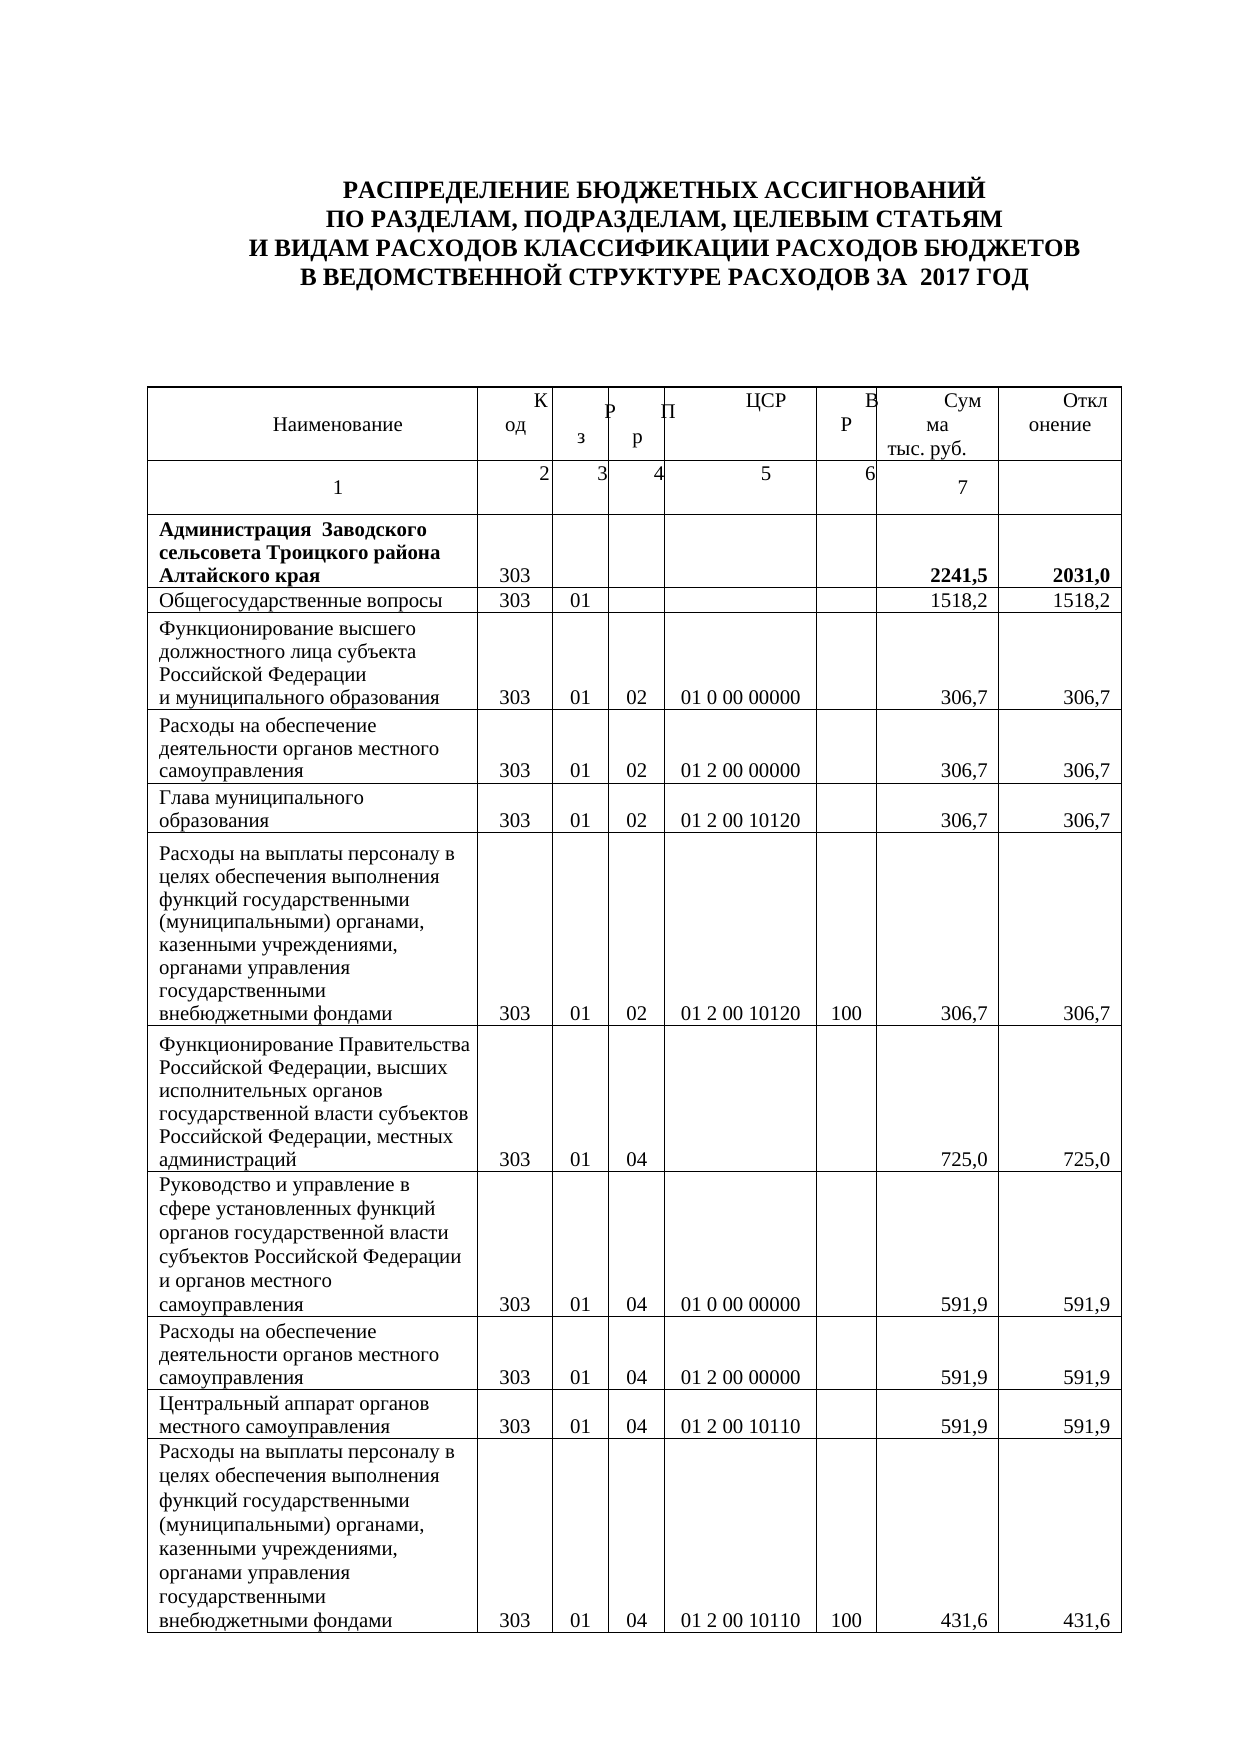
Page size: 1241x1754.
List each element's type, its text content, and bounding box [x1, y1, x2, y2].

table_cell 303 [478, 613, 552, 709]
table_cell 3 [553, 461, 608, 513]
table_cell 591,9 [999, 1317, 1121, 1389]
text по разделам, подразделам, целевым статьям [177, 204, 1152, 233]
text и видам расходов классификации расходов бюджетов [177, 233, 1152, 262]
table_cell [817, 515, 876, 587]
table_cell Расходы на выплаты персоналу в целях обеспечения выполнения функций государственными (муниципальными) органами, казенными учреждениями, органами управления государственными внебюджетными фондами [148, 833, 477, 1025]
table_cell 303 [478, 833, 552, 1025]
table_cell Глава муниципального образования [148, 784, 477, 832]
table_header Наименование [148, 388, 477, 460]
table_cell 6 [817, 461, 876, 513]
table_cell 2241,5 [877, 515, 998, 587]
table_cell [817, 613, 876, 709]
table_cell 04 [609, 1172, 664, 1316]
table_cell 303 [478, 1026, 552, 1171]
table_cell 7 [877, 461, 998, 513]
table_cell [665, 588, 816, 612]
table_header Код [478, 388, 552, 460]
table_cell 01 2 00 10110 [665, 1390, 816, 1438]
table_cell 306,7 [877, 833, 998, 1025]
table_cell 591,9 [999, 1390, 1121, 1438]
table_cell 431,6 [877, 1439, 998, 1632]
table_cell 4 [609, 461, 664, 513]
table_cell 303 [478, 1390, 552, 1438]
table_cell 100 [817, 833, 876, 1025]
table_cell 303 [478, 588, 552, 612]
table_cell Общегосударственные вопросы [148, 588, 477, 612]
table_cell [553, 515, 608, 587]
table_cell 306,7 [999, 613, 1121, 709]
table_cell 303 [478, 515, 552, 587]
table_cell 04 [609, 1026, 664, 1171]
table_cell [817, 1026, 876, 1171]
table_cell 01 [553, 1026, 608, 1171]
table_cell 303 [478, 710, 552, 782]
table_header Пр [609, 388, 664, 460]
table_cell 303 [478, 784, 552, 832]
table_cell [609, 588, 664, 612]
table_cell 01 [553, 588, 608, 612]
table_cell 306,7 [999, 833, 1121, 1025]
table_cell 01 [553, 1317, 608, 1389]
table_cell 01 2 00 10120 [665, 784, 816, 832]
table_header Сумма тыс. руб. [877, 388, 998, 460]
table_cell Администрация Заводского сельсовета Троицкого района Алтайского края [148, 515, 477, 587]
table_cell 02 [609, 613, 664, 709]
table_cell 01 [553, 710, 608, 782]
table_cell 1 [148, 461, 477, 513]
text в ведомственной структуре расходов за 2017 год [177, 262, 1152, 291]
table_cell 1518,2 [999, 588, 1121, 612]
table_cell 306,7 [877, 784, 998, 832]
table_cell 01 [553, 1439, 608, 1632]
table_cell 2 [478, 461, 552, 513]
table_cell 2031,0 [999, 515, 1121, 587]
table_cell 725,0 [877, 1026, 998, 1171]
table_cell 01 0 00 00000 [665, 1172, 816, 1316]
table_cell 100 [817, 1439, 876, 1632]
table_cell [817, 1390, 876, 1438]
table_cell 02 [609, 710, 664, 782]
text Распределение бюджетных ассигнований [177, 176, 1152, 204]
table_cell 01 0 00 00000 [665, 613, 816, 709]
table_cell [817, 1172, 876, 1316]
table_cell 303 [478, 1317, 552, 1389]
table_cell [999, 461, 1121, 513]
table_cell [817, 710, 876, 782]
table_cell 01 [553, 1390, 608, 1438]
table_cell [665, 515, 816, 587]
table_cell Центральный аппарат органов местного самоуправления [148, 1390, 477, 1438]
table_cell 306,7 [999, 710, 1121, 782]
table_cell 591,9 [877, 1172, 998, 1316]
table_cell 01 [553, 613, 608, 709]
table_cell Функционирование Правительства Российской Федерации, высших исполнительных органов государственной власти субъектов Российской Федерации, местных администраций [148, 1026, 477, 1171]
table_header ВР [817, 388, 876, 460]
table_cell [817, 588, 876, 612]
table_cell 303 [478, 1172, 552, 1316]
table_header Рз [553, 388, 608, 460]
table_cell Расходы на обеспечение деятельности органов местного самоуправления [148, 1317, 477, 1389]
table_cell 04 [609, 1317, 664, 1389]
table_cell 5 [665, 461, 816, 513]
table_cell Расходы на обеспечение деятельности органов местного самоуправления [148, 710, 477, 782]
table_cell 306,7 [999, 784, 1121, 832]
table_header Отклонение [999, 388, 1121, 460]
table_cell 01 2 00 10120 [665, 833, 816, 1025]
table_cell [609, 515, 664, 587]
table_cell 01 2 00 10110 [665, 1439, 816, 1632]
table_cell Функционирование высшего должностного лица субъекта Российской Федерации и муниципального образования [148, 613, 477, 709]
table_cell [817, 784, 876, 832]
table_cell 01 2 00 00000 [665, 710, 816, 782]
table_cell 306,7 [877, 710, 998, 782]
table_header ЦСР [665, 388, 816, 460]
table_cell 02 [609, 833, 664, 1025]
table_cell 303 [478, 1439, 552, 1632]
table_cell 725,0 [999, 1026, 1121, 1171]
table_cell [665, 1026, 816, 1171]
table_cell 04 [609, 1439, 664, 1632]
table_cell 591,9 [877, 1390, 998, 1438]
table_cell 591,9 [999, 1172, 1121, 1316]
table_cell 01 [553, 784, 608, 832]
table_cell 01 2 00 00000 [665, 1317, 816, 1389]
table_cell [817, 1317, 876, 1389]
table_cell Руководство и управление в сфере установленных функций органов государственной власти субъектов Российской Федерации и органов местного самоуправления [148, 1172, 477, 1316]
table_cell 04 [609, 1390, 664, 1438]
table_cell Расходы на выплаты персоналу в целях обеспечения выполнения функций государственными (муниципальными) органами, казенными учреждениями, органами управления государственными внебюджетными фондами [148, 1439, 477, 1632]
table_cell 02 [609, 784, 664, 832]
table_cell 591,9 [877, 1317, 998, 1389]
table_cell 306,7 [877, 613, 998, 709]
table_cell 1518,2 [877, 588, 998, 612]
table_cell 01 [553, 1172, 608, 1316]
table_cell 01 [553, 833, 608, 1025]
table_cell 431,6 [999, 1439, 1121, 1632]
